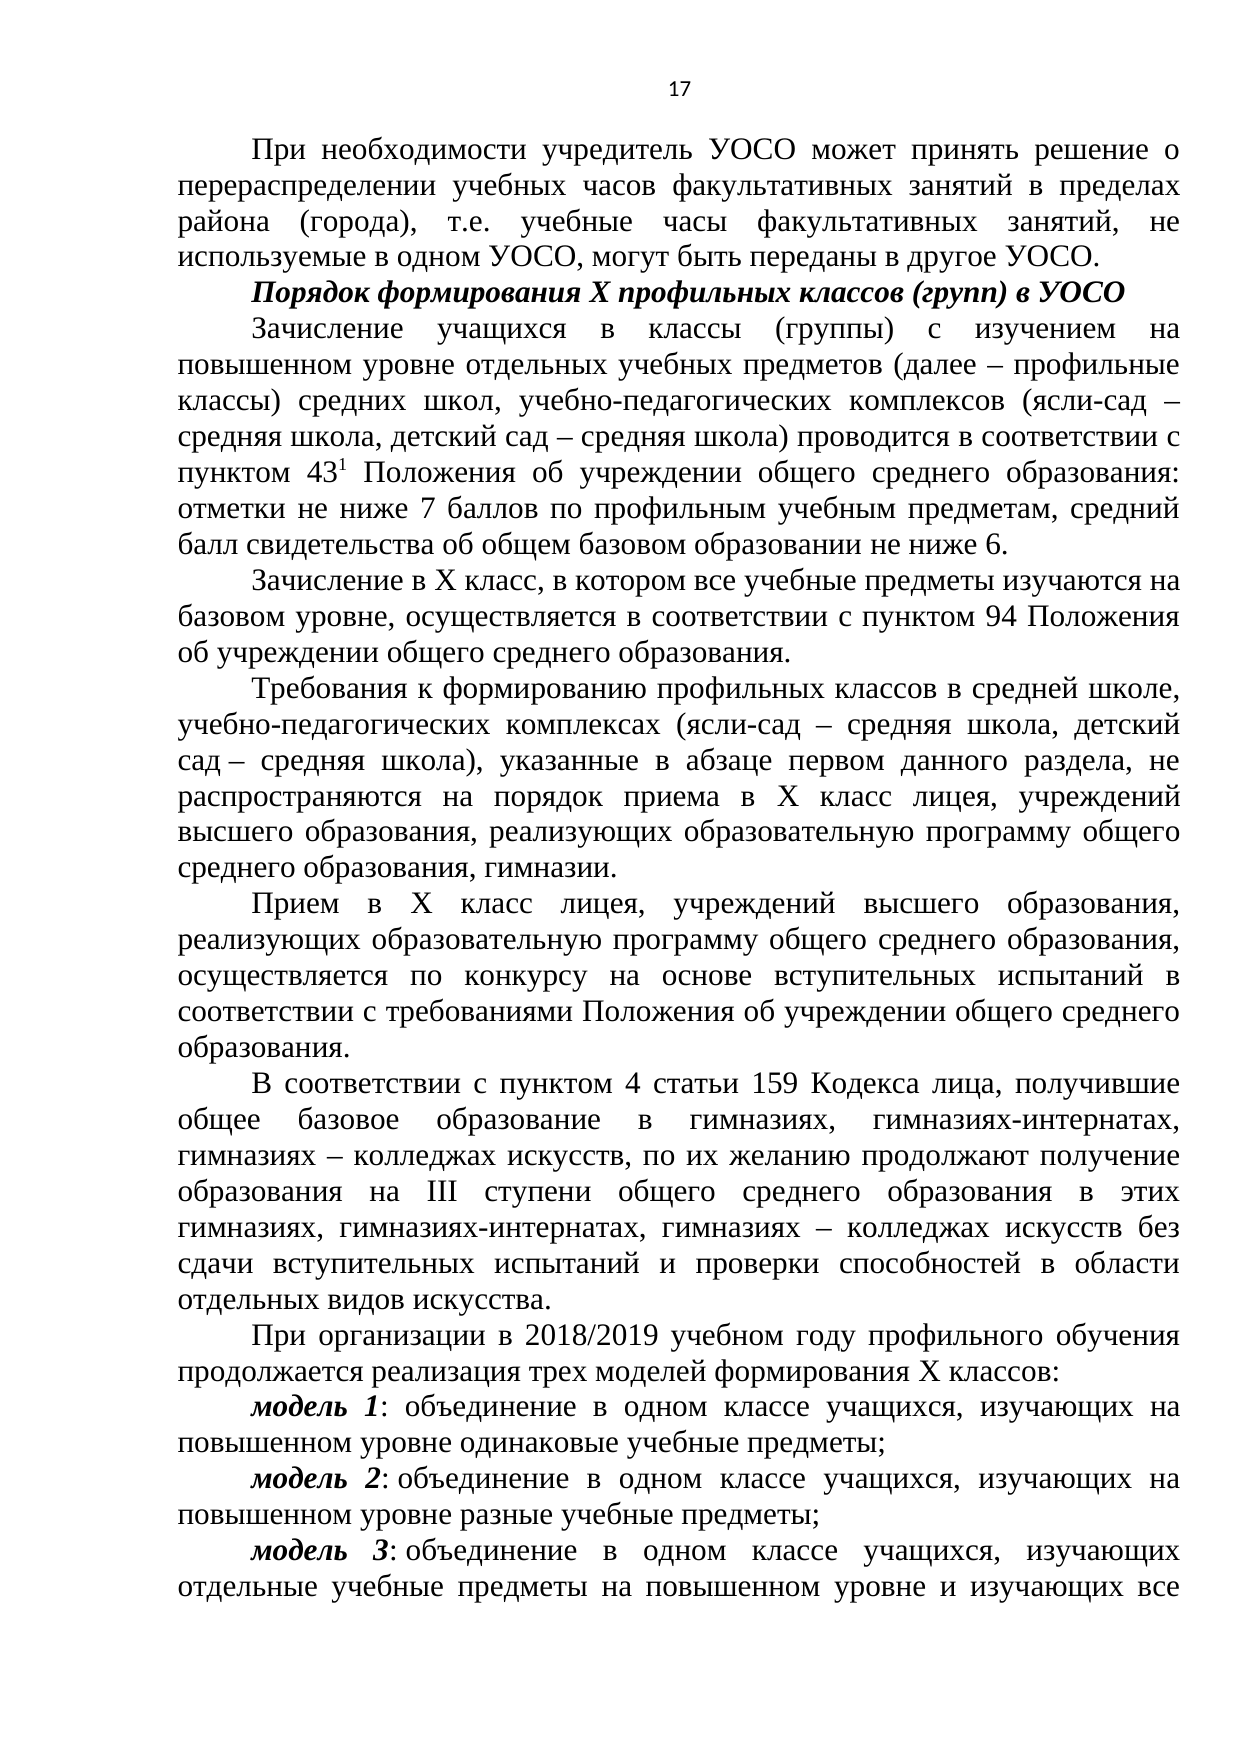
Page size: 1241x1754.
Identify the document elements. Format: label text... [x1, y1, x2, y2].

text модель 1: объединение в одном классе учащихся, изучающих на повышенном уровне одинаковые учебные предметы; [177, 1388, 1181, 1459]
text Требования к формированию профильных классов в средней школе, учебно-педагогических комплексах (ясли-сад – средняя школа, детский сад – средняя школа), указанные в абзаце первом данного раздела, не распространяются на порядок приема в X класс лицея, учреждений высшего образования, реализующих образовательную программу общего среднего образования, гимназии. [177, 669, 1181, 884]
text Порядок формирования X профильных классов (групп) в УОСО [177, 274, 1181, 309]
text При необходимости учредитель УОСО может принять решение о перераспределении учебных часов факультативных занятий в пределах района (города), т.е. учебные часы факультативных занятий, не используемые в одном УОСО, могут быть переданы в другое УОСО. [177, 130, 1181, 274]
text Зачисление в X класс, в котором все учебные предметы изучаются на базовом уровне, осуществляется в соответствии с пунктом 94 Положения об учреждении общего среднего образования. [177, 561, 1181, 669]
text В соответствии с пунктом 4 статьи 159 Кодекса лица, получившие общее базовое образование в гимназиях, гимназиях-интернатах, гимназиях – колледжах искусств, по их желанию продолжают получение образования на III ступени общего среднего образования в этих гимназиях, гимназиях-интернатах, гимназиях – колледжах искусств без сдачи вступительных испытаний и проверки способностей в области отдельных видов искусства. [177, 1064, 1181, 1316]
text Прием в X класс лицея, учреждений высшего образования, реализующих образовательную программу общего среднего образования, осуществляется по конкурсу на основе вступительных испытаний в соответствии с требованиями Положения об учреждении общего среднего образования. [177, 884, 1181, 1064]
text При организации в 2018/2019 учебном году профильного обучения продолжается реализация трех моделей формирования X классов: [177, 1316, 1181, 1388]
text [177, 1531, 1181, 1603]
text Зачисление учащихся в классы (группы) с изучением на повышенном уровне отдельных учебных предметов (далее – профильные классы) средних школ, учебно-педагогических комплексов (ясли-сад – средняя школа, детский сад – средняя школа) проводится в соответствии с пунктом 431 Положения об учреждении общего среднего образования: отметки не ниже 7 баллов по профильным учебным предметам, средний балл свидетельства об общем базовом образовании не ниже 6. [177, 309, 1181, 561]
text модель 2: объединение в одном классе учащихся, изучающих на повышенном уровне разные учебные предметы; [177, 1459, 1181, 1531]
